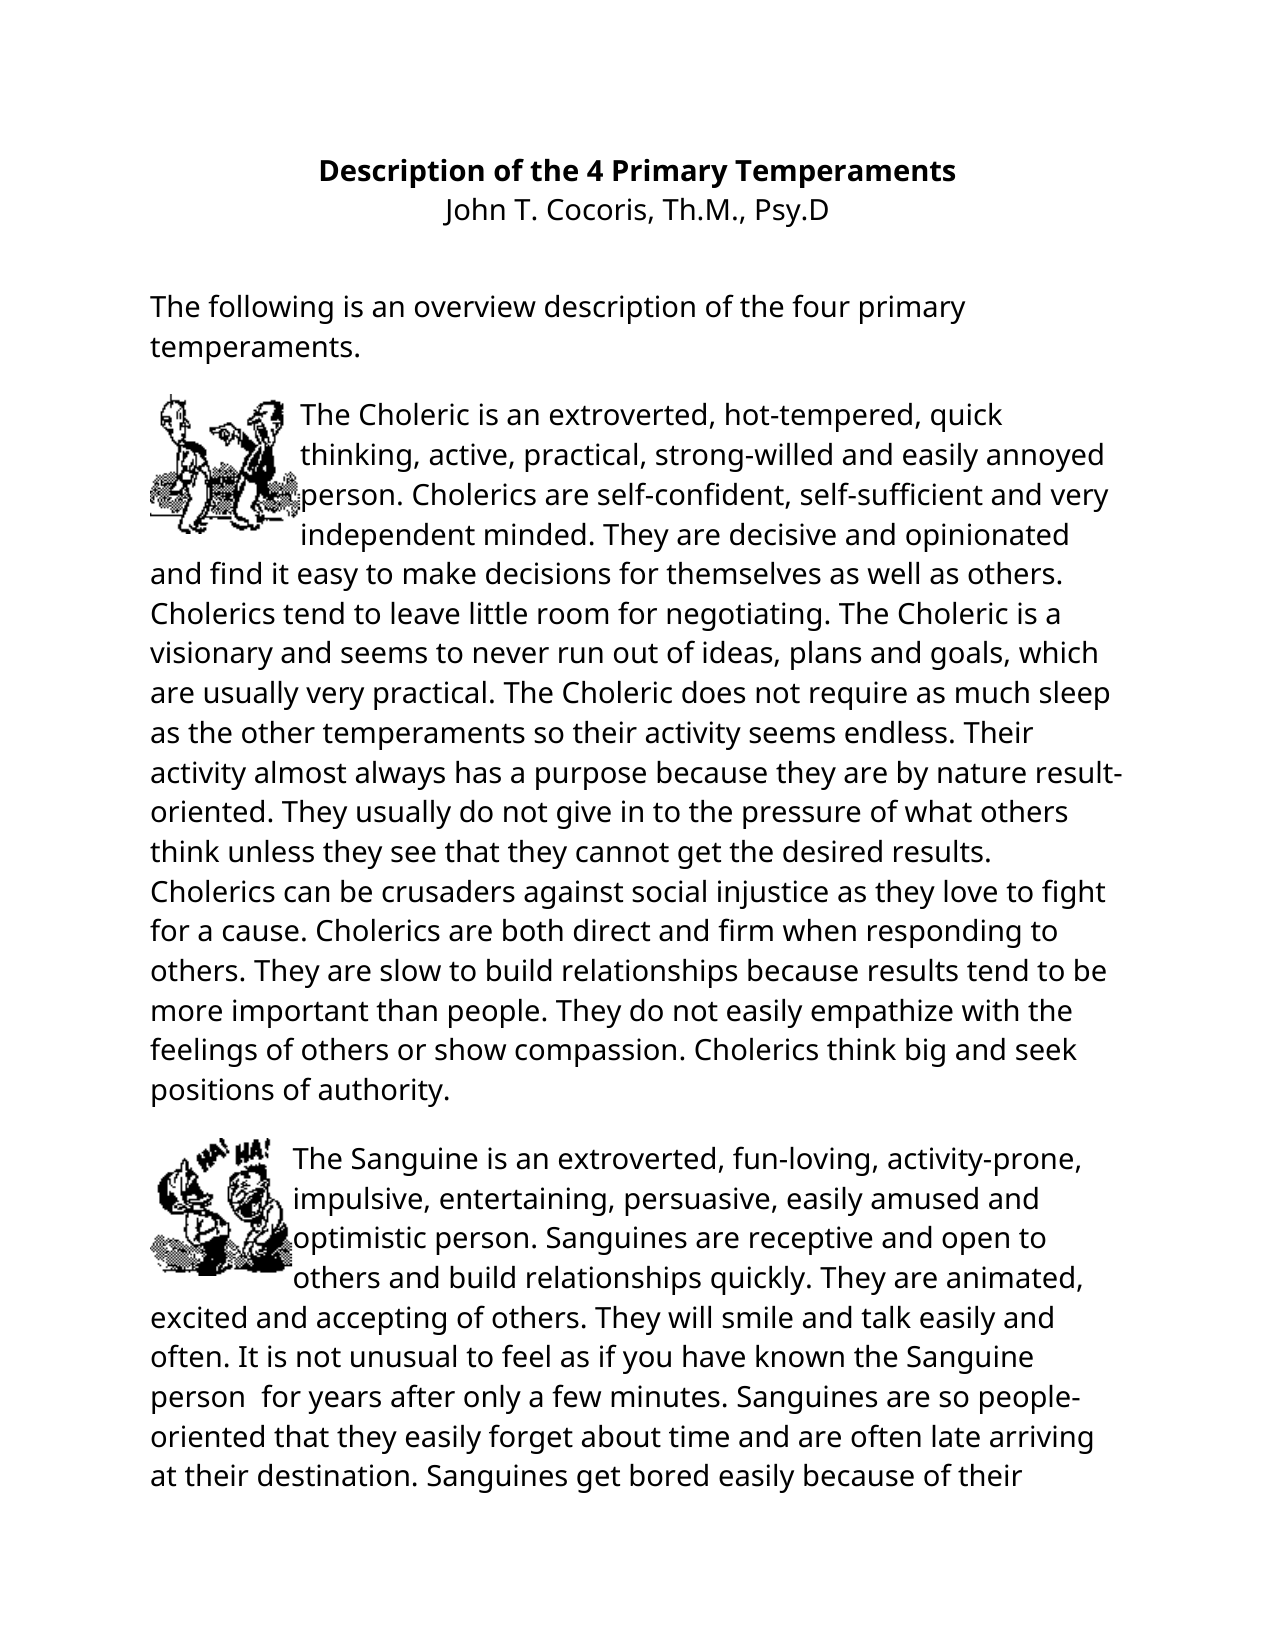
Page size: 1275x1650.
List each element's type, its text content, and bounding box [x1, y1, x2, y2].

text The Choleric is an extroverted, hot-tempered, quick thinking, active, practical, strong-willed and easily annoyed person. Cholerics are self-confident, self-sufficient and very independent minded. They are decisive and opinionated and find it easy to make decisions for themselves as well as others. Cholerics tend to leave little room for negotiating. The Choleric is a visionary and seems to never run out of ideas, plans and goals, which are usually very practical. The Choleric does not require as much sleep as the other temperaments so their activity seems endless. Their activity almost always has a purpose because they are by nature result-oriented. They usually do not give in to the pressure of what others think unless they see that they cannot get the desired results. Cholerics can be crusaders against social injustice as they love to fight for a cause. Cholerics are both direct and firm when responding to others. They are slow to build relationships because results tend to be more important than people. They do not easily empathize with the feelings of others or show compassion. Cholerics think big and seek positions of authority. [150, 395, 1125, 1109]
text The following is an overview description of the four primary temperaments. [150, 286, 1125, 366]
text Description of the 4 Primary Temperaments [150, 150, 1125, 190]
picture [150, 1138, 293, 1276]
picture [150, 394, 300, 534]
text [150, 1138, 1125, 1495]
text John T. Cocoris, Th.M., Psy.D [150, 190, 1125, 229]
